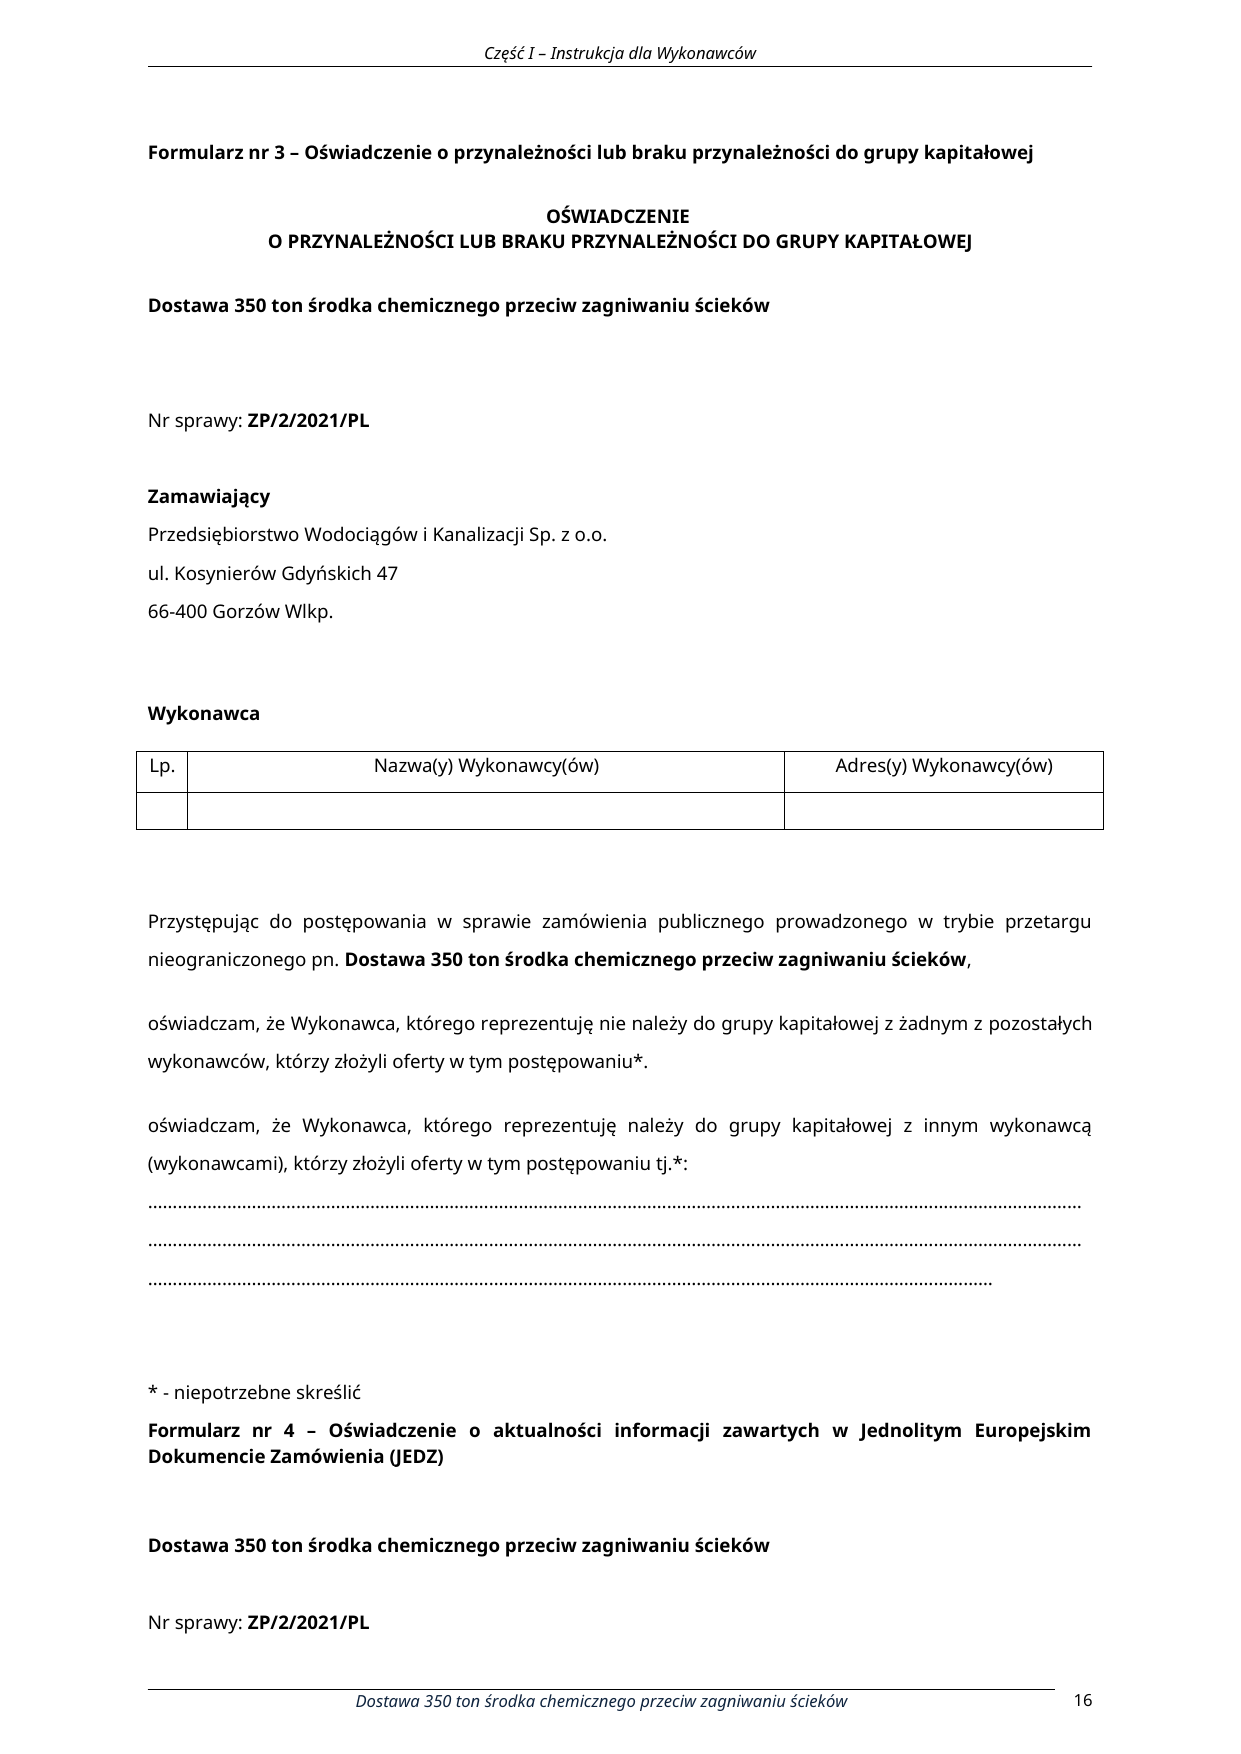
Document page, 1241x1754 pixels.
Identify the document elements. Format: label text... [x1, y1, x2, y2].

text Zamawiający [148, 483, 1092, 509]
text oświadczam, że Wykonawca, którego reprezentuję nie należy do grupy kapitałowej z żadnym z pozostałych wykonawców, którzy złożyli oferty w tym postępowaniu*. [148, 1010, 1092, 1074]
text Przystępując do postępowania w sprawie zamówienia publicznego prowadzonego w trybie przetargu nieograniczonego pn. Dostawa 350 ton środka chemicznego przeciw zagniwaniu ścieków, [148, 908, 1092, 972]
table_cell [188, 793, 784, 829]
text oświadczam, że Wykonawca, którego reprezentuję należy do grupy kapitałowej z innym wykonawcą (wykonawcami), którzy złożyli oferty w tym postępowaniu tj.*: [148, 1112, 1092, 1176]
text Nr sprawy: ZP/2/2021/PL [148, 1609, 1092, 1634]
subtitle * - niepotrzebne skreślić [148, 1379, 1092, 1405]
table_header Adres(y) Wykonawcy(ów) [785, 752, 1103, 792]
table_header Lp. [137, 752, 187, 792]
table_cell [785, 793, 1103, 829]
text ……………………………………………………………………………………………………………………………………………………………………………………………………………………………………………………………………………………………………………………………………………………………………………………………………………………………………………………………………………………………………… [148, 1188, 1092, 1290]
text Wykonawca [148, 700, 1092, 726]
text ul. Kosynierów Gdyńskich 47 [148, 560, 1092, 585]
text OŚWIADCZENIE O PRZYNALEŻNOŚCI LUB BRAKU PRZYNALEŻNOŚCI DO GRUPY KAPITAŁOWEJ [148, 203, 1092, 254]
text Dostawa 350 ton środka chemicznego przeciw zagniwaniu ścieków [148, 292, 1092, 318]
text Nr sprawy: ZP/2/2021/PL [148, 407, 1092, 432]
text Przedsiębiorstwo Wodociągów i Kanalizacji Sp. z o.o. [148, 522, 1092, 547]
text 66-400 Gorzów Wlkp. [148, 598, 1092, 624]
table_cell [137, 793, 187, 829]
text Dostawa 350 ton środka chemicznego przeciw zagniwaniu ścieków [148, 1533, 1092, 1558]
text Formularz nr 3 – Oświadczenie o przynależności lub braku przynależności do grupy kapitałowej [148, 140, 1092, 165]
text Formularz nr 4 – Oświadczenie o aktualności informacji zawartych w Jednolitym Europejskim Dokumencie Zamówienia (JEDZ) [148, 1418, 1092, 1469]
table_header Nazwa(y) Wykonawcy(ów) [188, 752, 784, 792]
